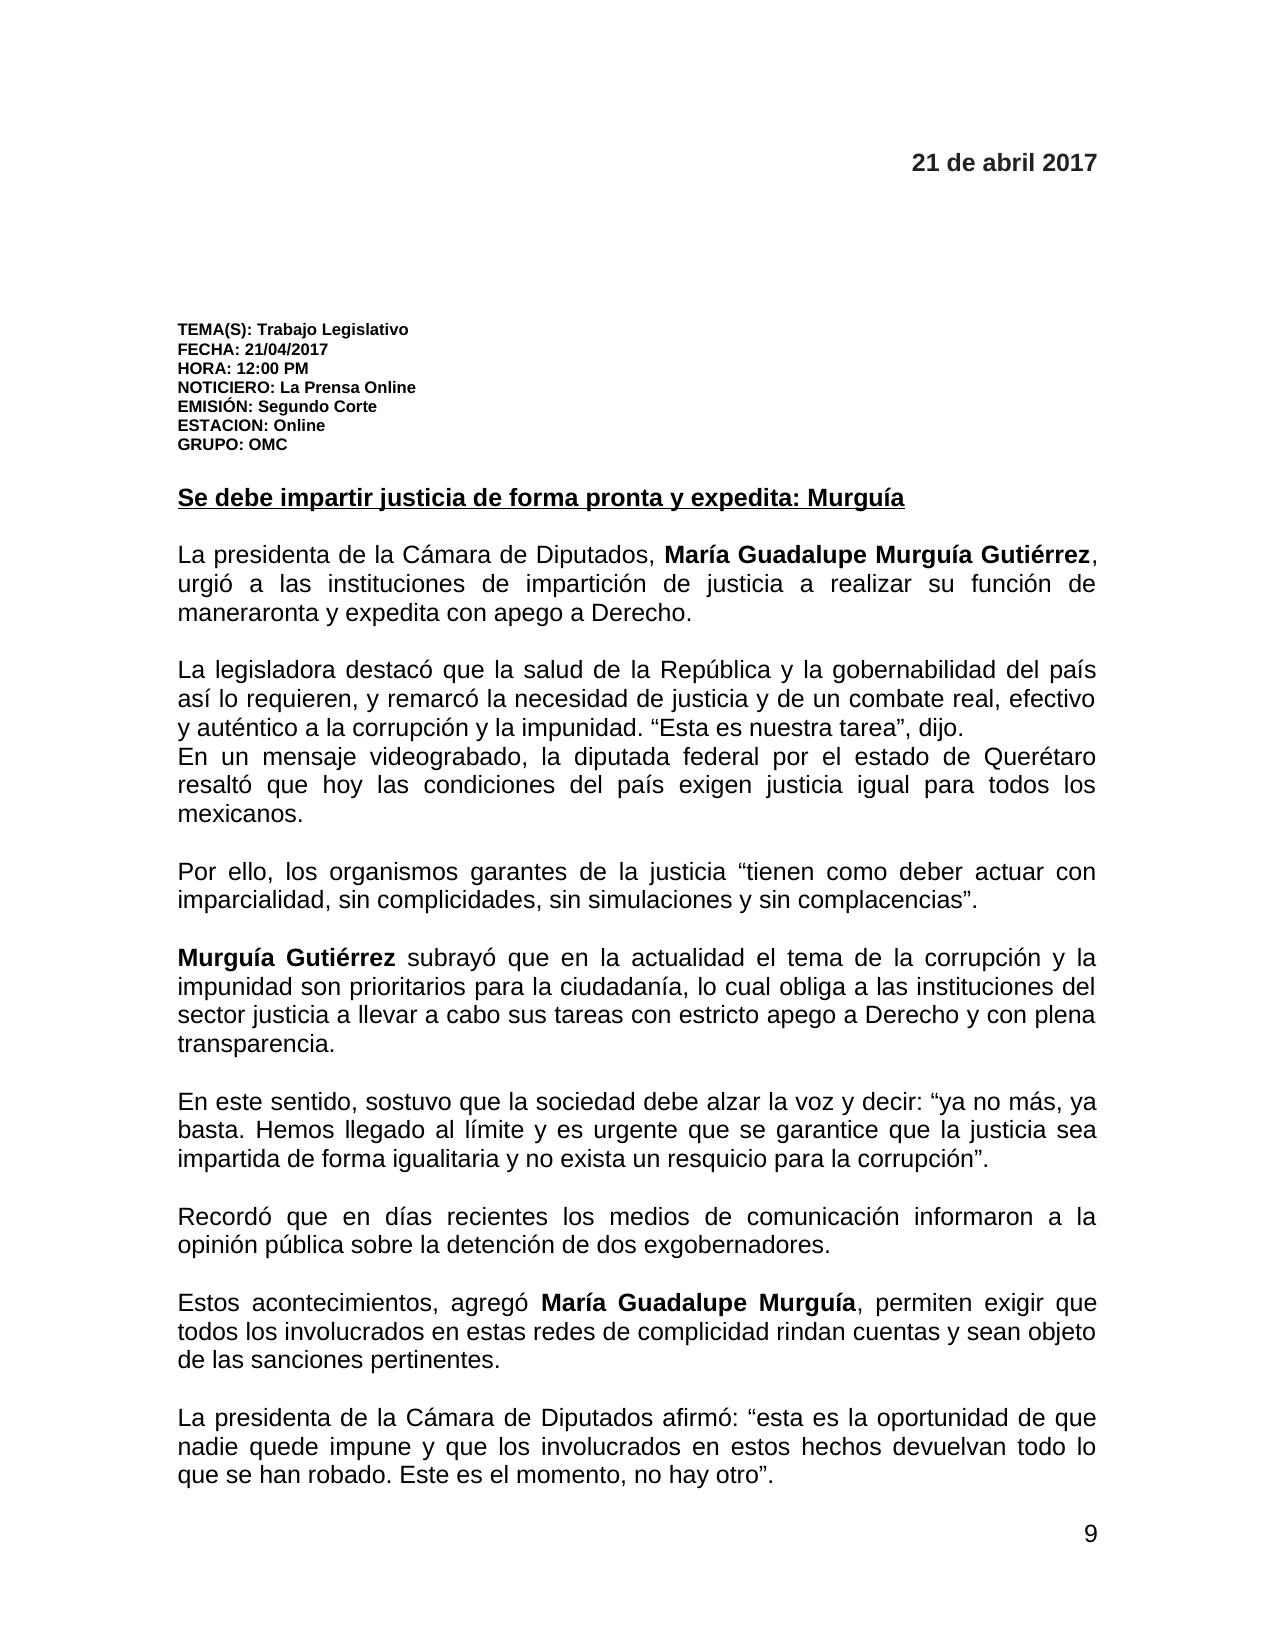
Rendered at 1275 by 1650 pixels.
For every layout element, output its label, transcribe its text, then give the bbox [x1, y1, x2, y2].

text En este sentido, sostuvo que la sociedad debe alzar la voz y decir: “ya no más, ya basta. Hemos llegado al límite y es urgente que se garantice que la justicia sea impartida de forma igualitaria y no exista un resquicio para la corrupción”. [177, 1087, 1098, 1173]
text La presidenta de la Cámara de Diputados afirmó: “esta es la oportunidad de que nadie quede impune y que los involucrados en estos hechos devuelvan todo lo que se han robado. Este es el momento, no hay otro”. [177, 1403, 1098, 1489]
text FECHA: 21/04/2017 [177, 339, 1098, 358]
text En un mensaje videograbado, la diputada federal por el estado de Querétaro resaltó que hoy las condiciones del país exigen justicia igual para todos los mexicanos. [177, 742, 1098, 828]
text La legisladora destacó que la salud de la República y la gobernabilidad del país así lo requieren, y remarcó la necesidad de justicia y de un combate real, efectivo y auténtico a la corrupción y la impunidad. “Esta es nuestra tarea”, dijo. [177, 656, 1098, 742]
text Estos acontecimientos, agregó María Guadalupe Murguía, permiten exigir que todos los involucrados en estas redes de complicidad rindan cuentas y sean objeto de las sanciones pertinentes. [177, 1288, 1098, 1374]
text NOTICIERO: La Prensa Online [177, 378, 1098, 397]
text La presidenta de la Cámara de Diputados, María Guadalupe Murguía Gutiérrez, urgió a las instituciones de impartición de justicia a realizar su función de maneraronta y expedita con apego a Derecho. [177, 541, 1098, 627]
text Por ello, los organismos garantes de la justicia “tienen como deber actuar con imparcialidad, sin complicidades, sin simulaciones y sin complacencias”. [177, 857, 1098, 914]
text TEMA(S): Trabajo Legislativo [177, 320, 1098, 339]
text HORA: 12:00 PM [177, 358, 1098, 378]
text EMISIÓN: Segundo Corte [177, 397, 1098, 416]
text Se debe impartir justicia de forma pronta y expedita: Murguía [177, 483, 1098, 512]
text 21 de abril 2017 [177, 148, 1098, 176]
text Recordó que en días recientes los medios de comunicación informaron a la opinión pública sobre la detención de dos exgobernadores. [177, 1202, 1098, 1259]
text GRUPO: OMC [177, 435, 1098, 454]
text ESTACION: Online [177, 416, 1098, 435]
text Murguía Gutiérrez subrayó que en la actualidad el tema de la corrupción y la impunidad son prioritarios para la ciudadanía, lo cual obliga a las instituciones del sector justicia a llevar a cabo sus tareas con estricto apego a Derecho y con plena transparencia. [177, 943, 1098, 1058]
